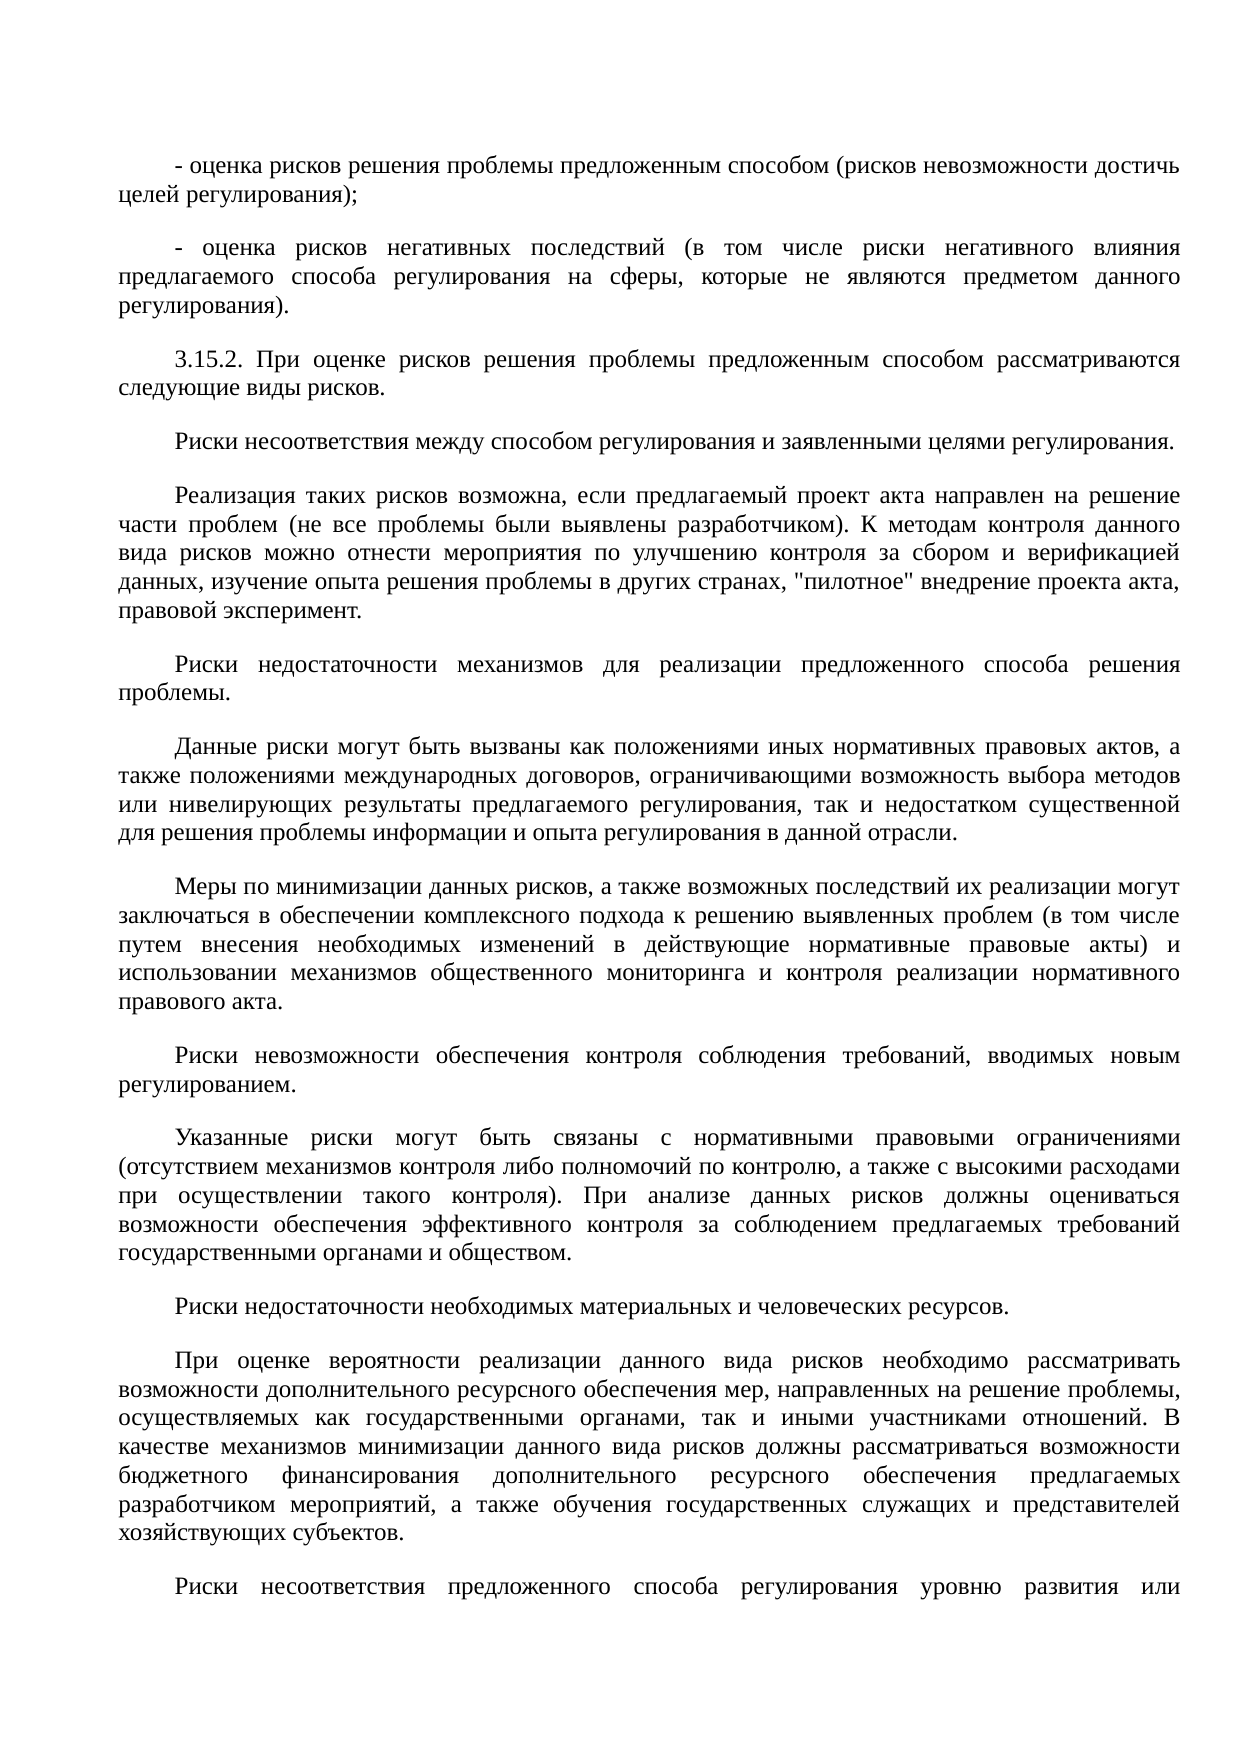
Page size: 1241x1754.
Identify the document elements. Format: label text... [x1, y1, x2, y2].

text Указанные риски могут быть связаны с нормативными правовыми ограничениями (отсутствием механизмов контроля либо полномочий по контролю, а также с высокими расходами при осуществлении такого контроля). При анализе данных рисков должны оцениваться возможности обеспечения эффективного контроля за соблюдением предлагаемых требований государственными органами и обществом. [118, 1122, 1181, 1266]
text Риски недостаточности необходимых материальных и человеческих ресурсов. [118, 1291, 1181, 1320]
text Риски несоответствия между способом регулирования и заявленными целями регулирования. [118, 426, 1181, 455]
text Данные риски могут быть вызваны как положениями иных нормативных правовых актов, а также положениями международных договоров, ограничивающими возможность выбора методов или нивелирующих результаты предлагаемого регулирования, так и недостатком существенной для решения проблемы информации и опыта регулирования в данной отрасли. [118, 731, 1181, 846]
text При оценке вероятности реализации данного вида рисков необходимо рассматривать возможности дополнительного ресурсного обеспечения мер, направленных на решение проблемы, осуществляемых как государственными органами, так и иными участниками отношений. В качестве механизмов минимизации данного вида рисков должны рассматриваться возможности бюджетного финансирования дополнительного ресурсного обеспечения предлагаемых разработчиком мероприятий, а также обучения государственных служащих и представителей хозяйствующих субъектов. [118, 1345, 1181, 1546]
text - оценка рисков негативных последствий (в том числе риски негативного влияния предлагаемого способа регулирования на сферы, которые не являются предметом данного регулирования). [118, 232, 1181, 319]
text Меры по минимизации данных рисков, а также возможных последствий их реализации могут заключаться в обеспечении комплексного подхода к решению выявленных проблем (в том числе путем внесения необходимых изменений в действующие нормативные правовые акты) и использовании механизмов общественного мониторинга и контроля реализации нормативного правового акта. [118, 871, 1181, 1015]
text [118, 1571, 1181, 1600]
text 3.15.2. При оценке рисков решения проблемы предложенным способом рассматриваются следующие виды рисков. [118, 344, 1181, 401]
text Реализация таких рисков возможна, если предлагаемый проект акта направлен на решение части проблем (не все проблемы были выявлены разработчиком). К методам контроля данного вида рисков можно отнести мероприятия по улучшению контроля за сбором и верификацией данных, изучение опыта решения проблемы в других странах, "пилотное" внедрение проекта акта, правовой эксперимент. [118, 480, 1181, 624]
text Риски недостаточности механизмов для реализации предложенного способа решения проблемы. [118, 649, 1181, 706]
text Риски невозможности обеспечения контроля соблюдения требований, вводимых новым регулированием. [118, 1040, 1181, 1097]
text - оценка рисков решения проблемы предложенным способом (рисков невозможности достичь целей регулирования); [118, 150, 1181, 207]
